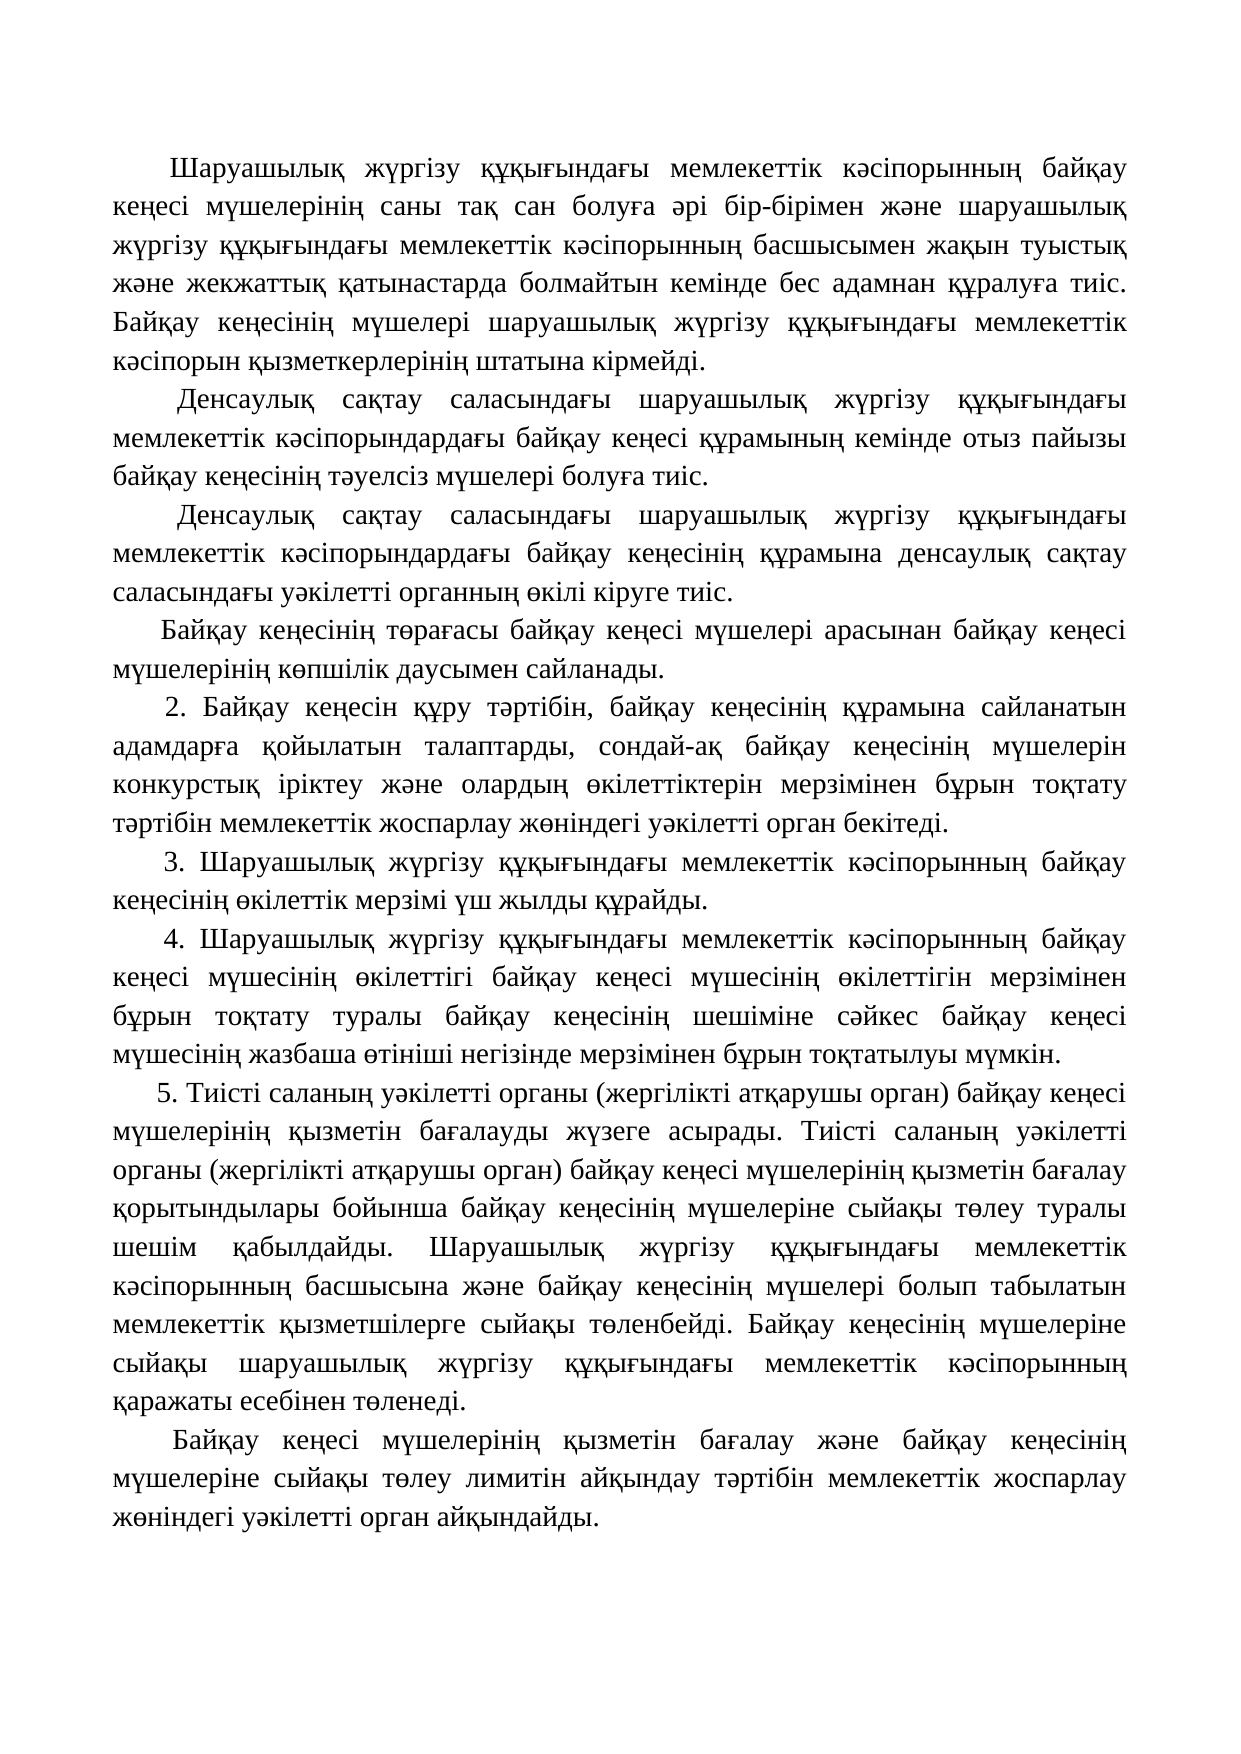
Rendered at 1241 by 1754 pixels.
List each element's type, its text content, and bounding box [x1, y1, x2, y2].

text Денсаулық сақтау саласындағы шаруашылық жүргізу құқығындағы мемлекеттік кәсіпорындардағы байқау кеңесі құрамының кемінде отыз пайызы байқау кеңесінің тәуелсіз мүшелері болуға тиіс. [112, 381, 1128, 492]
text 2. Байқау кеңесін құру тәртібін, байқау кеңесінің құрамына сайланатын адамдарға қойылатын талаптарды, сондай-ақ байқау кеңесінің мүшелерін конкурстық іріктеу және олардың өкілеттіктерін мерзімінен бұрын тоқтату тәртібін мемлекеттік жоспарлау жөніндегі уәкілетті орган бекітеді. [112, 689, 1128, 839]
text Байқау кеңесі мүшелерінің қызметін бағалау және байқау кеңесінің мүшелеріне сыйақы төлеу лимитін айқындау тәртібін мемлекеттік жоспарлау жөніндегі уәкілетті орган айқындайды. [112, 1422, 1128, 1532]
text 4. Шаруашылық жүргізу құқығындағы мемлекеттік кәсіпорынның байқау кеңесі мүшесінің өкілеттігі байқау кеңесі мүшесінің өкілеттігін мерзімінен бұрын тоқтату туралы байқау кеңесінің шешіміне сәйкес байқау кеңесі мүшесінің жазбаша өтініші негізінде мерзімінен бұрын тоқтатылуы мүмкін. [112, 921, 1128, 1070]
text 5. Тиісті саланың уәкілетті органы (жергілікті атқарушы орган) байқау кеңесі мүшелерінің қызметін бағалауды жүзеге асырады. Тиісті саланың уәкілетті органы (жергілікті атқарушы орган) байқау кеңесі мүшелерінің қызметін бағалау қорытындылары бойынша байқау кеңесінің мүшелеріне сыйақы төлеу туралы шешім қабылдайды. Шаруашылық жүргізу құқығындағы мемлекеттік кәсіпорынның басшысына және байқау кеңесінің мүшелері болып табылатын мемлекеттік қызметшілерге сыйақы төленбейді. Байқау кеңесінің мүшелеріне сыйақы шаруашылық жүргізу құқығындағы мемлекеттік кәсіпорынның қаражаты есебінен төленеді. [112, 1075, 1128, 1417]
text Шаруашылық жүргізу құқығындағы мемлекеттік кәсіпорынның байқау кеңесі мүшелерінің саны тақ сан болуға әрі бір-бірімен және шаруашылық жүргізу құқығындағы мемлекеттік кәсіпорынның басшысымен жақын туыстық және жекжаттық қатынастарда болмайтын кемінде бес адамнан құралуға тиіс. Байқау кеңесінің мүшелері шаруашылық жүргізу құқығындағы мемлекеттік кәсіпорын қызметкерлерінің штатына кірмейді. [112, 150, 1128, 376]
text Байқау кеңесінің төрағасы байқау кеңесі мүшелері арасынан байқау кеңесі мүшелерінің көпшілік даусымен сайланады. [112, 612, 1128, 684]
text Денсаулық сақтау саласындағы шаруашылық жүргізу құқығындағы мемлекеттік кәсіпорындардағы байқау кеңесінің құрамына денсаулық сақтау саласындағы уәкілетті органның өкілі кіруге тиіс. [112, 497, 1128, 607]
text 3. Шаруашылық жүргізу құқығындағы мемлекеттік кәсіпорынның байқау кеңесінің өкілеттік мерзімі үш жылды құрайды. [112, 844, 1128, 916]
